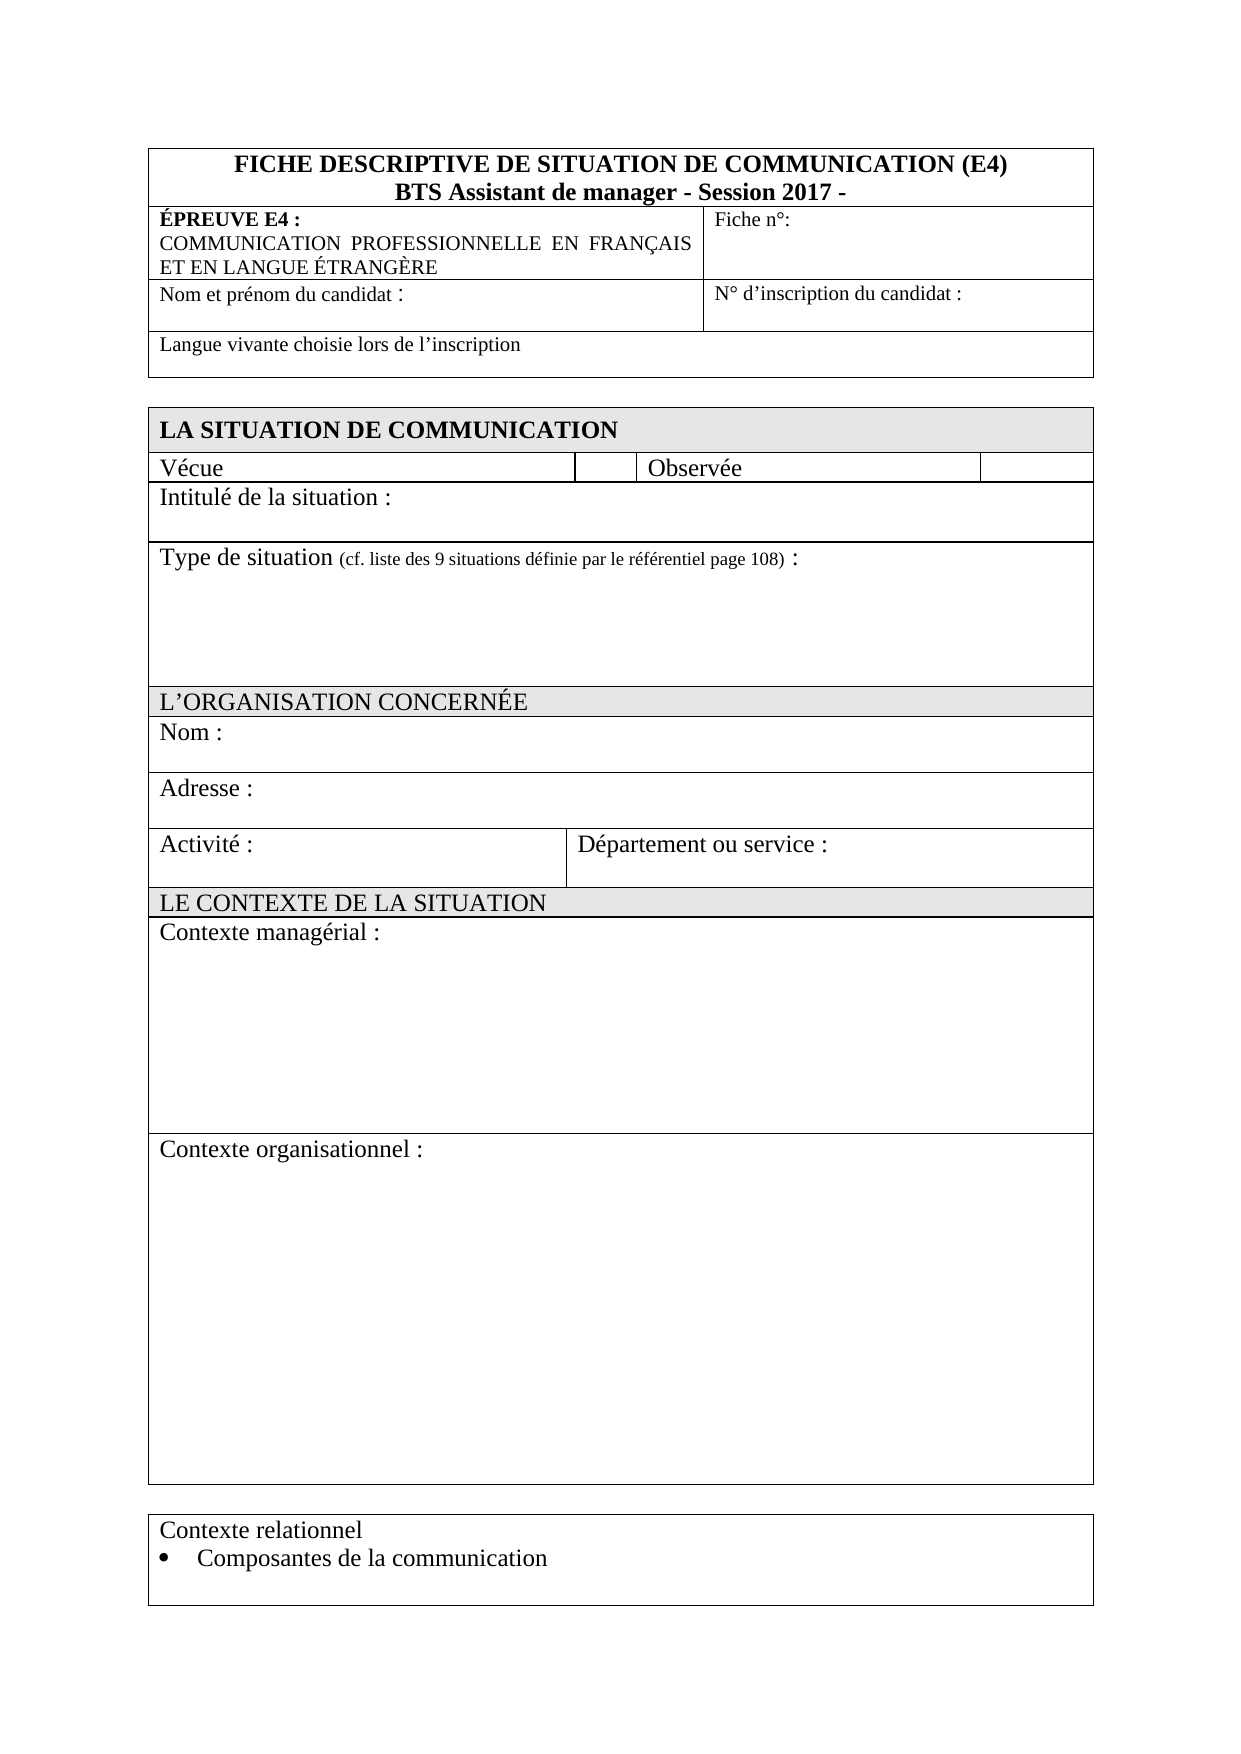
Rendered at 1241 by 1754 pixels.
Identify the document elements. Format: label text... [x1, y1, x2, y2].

table_cell Nom et prénom du candidat : [149, 280, 703, 331]
table_header FICHE DESCRIPTIVE DE SITUATION DE COMMUNICATION (E4) BTS Assistant de manager - Session 2017 - [149, 149, 1093, 206]
table_cell Langue vivante choisie lors de l’inscription [149, 332, 1093, 377]
table_cell Intitulé de la situation : [149, 483, 1093, 541]
table_cell LE CONTEXTE DE LA SITUATION [149, 888, 1093, 916]
table_cell [576, 453, 636, 481]
table_cell [981, 453, 1093, 481]
table_cell Contexte organisationnel : [149, 1134, 1093, 1484]
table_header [149, 1515, 1093, 1605]
table_cell Vécue [149, 453, 574, 481]
table_cell Nom : [149, 717, 1093, 772]
table_cell Activité : [149, 829, 566, 887]
table_header LA SITUATION DE COMMUNICATION [149, 408, 1093, 452]
table_cell L’ORGANISATION CONCERNÉE [149, 687, 1093, 716]
table_cell Contexte managérial : [149, 918, 1093, 1133]
table_cell Fiche n°: [704, 207, 1093, 279]
table_cell Département ou service : [567, 829, 1093, 887]
table_cell Adresse : [149, 773, 1093, 828]
table_cell N° d’inscription du candidat : [704, 280, 1093, 331]
table_cell ÉPREUVE E4 : COMMUNICATION PROFESSIONNELLE EN FRANÇAIS ET EN LANGUE ÉTRANGÈRE [149, 207, 703, 279]
table_cell Type de situation (cf. liste des 9 situations définie par le référentiel page 108) : [149, 543, 1093, 686]
table_cell Observée [637, 453, 980, 481]
